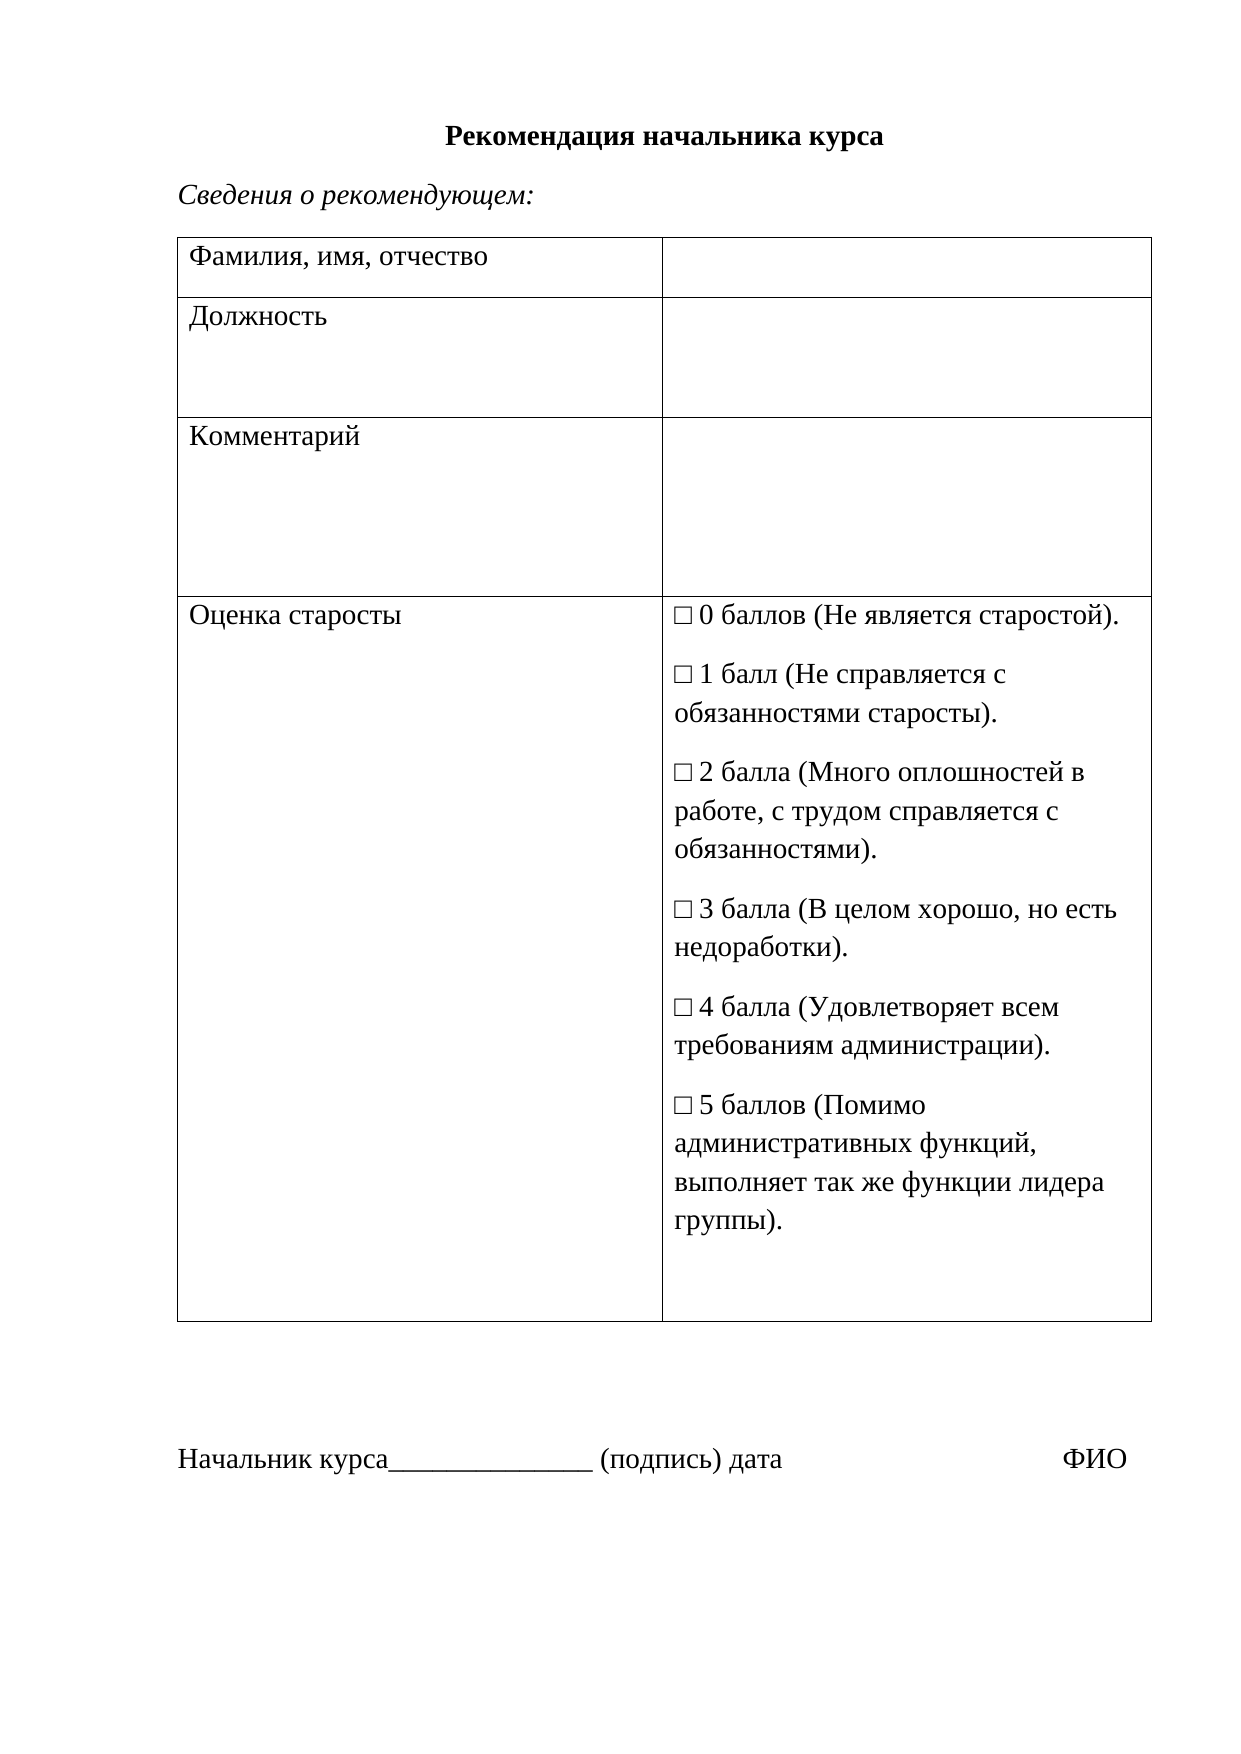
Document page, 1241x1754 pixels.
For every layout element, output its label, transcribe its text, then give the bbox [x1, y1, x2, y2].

table_header [663, 238, 1151, 297]
text Начальник курса______________ (подпись) дата ФИО [177, 1441, 1152, 1474]
table_cell Должность [178, 298, 662, 417]
table_cell Комментарий [178, 418, 662, 596]
text Рекомендация начальника курса [177, 118, 1152, 152]
table_cell Оценка старосты [178, 597, 662, 1321]
table_cell [663, 418, 1151, 596]
text Сведения о рекомендующем: [177, 177, 1152, 211]
table_cell □ 0 баллов (Не является старостой). □ 1 балл (Не справляется с обязанностями старосты). □ 2 балла (Много оплошностей в работе, с трудом справляется с обязанностями). □ 3 балла (В целом хорошо, но есть недоработки). □ 4 балла (Удовлетворяет всем требованиям администрации). □ 5 баллов (Помимо административных функций, выполняет так же функции лидера группы). [663, 597, 1151, 1321]
table_cell [663, 298, 1151, 417]
table_header Фамилия, имя, отчество [178, 238, 662, 297]
